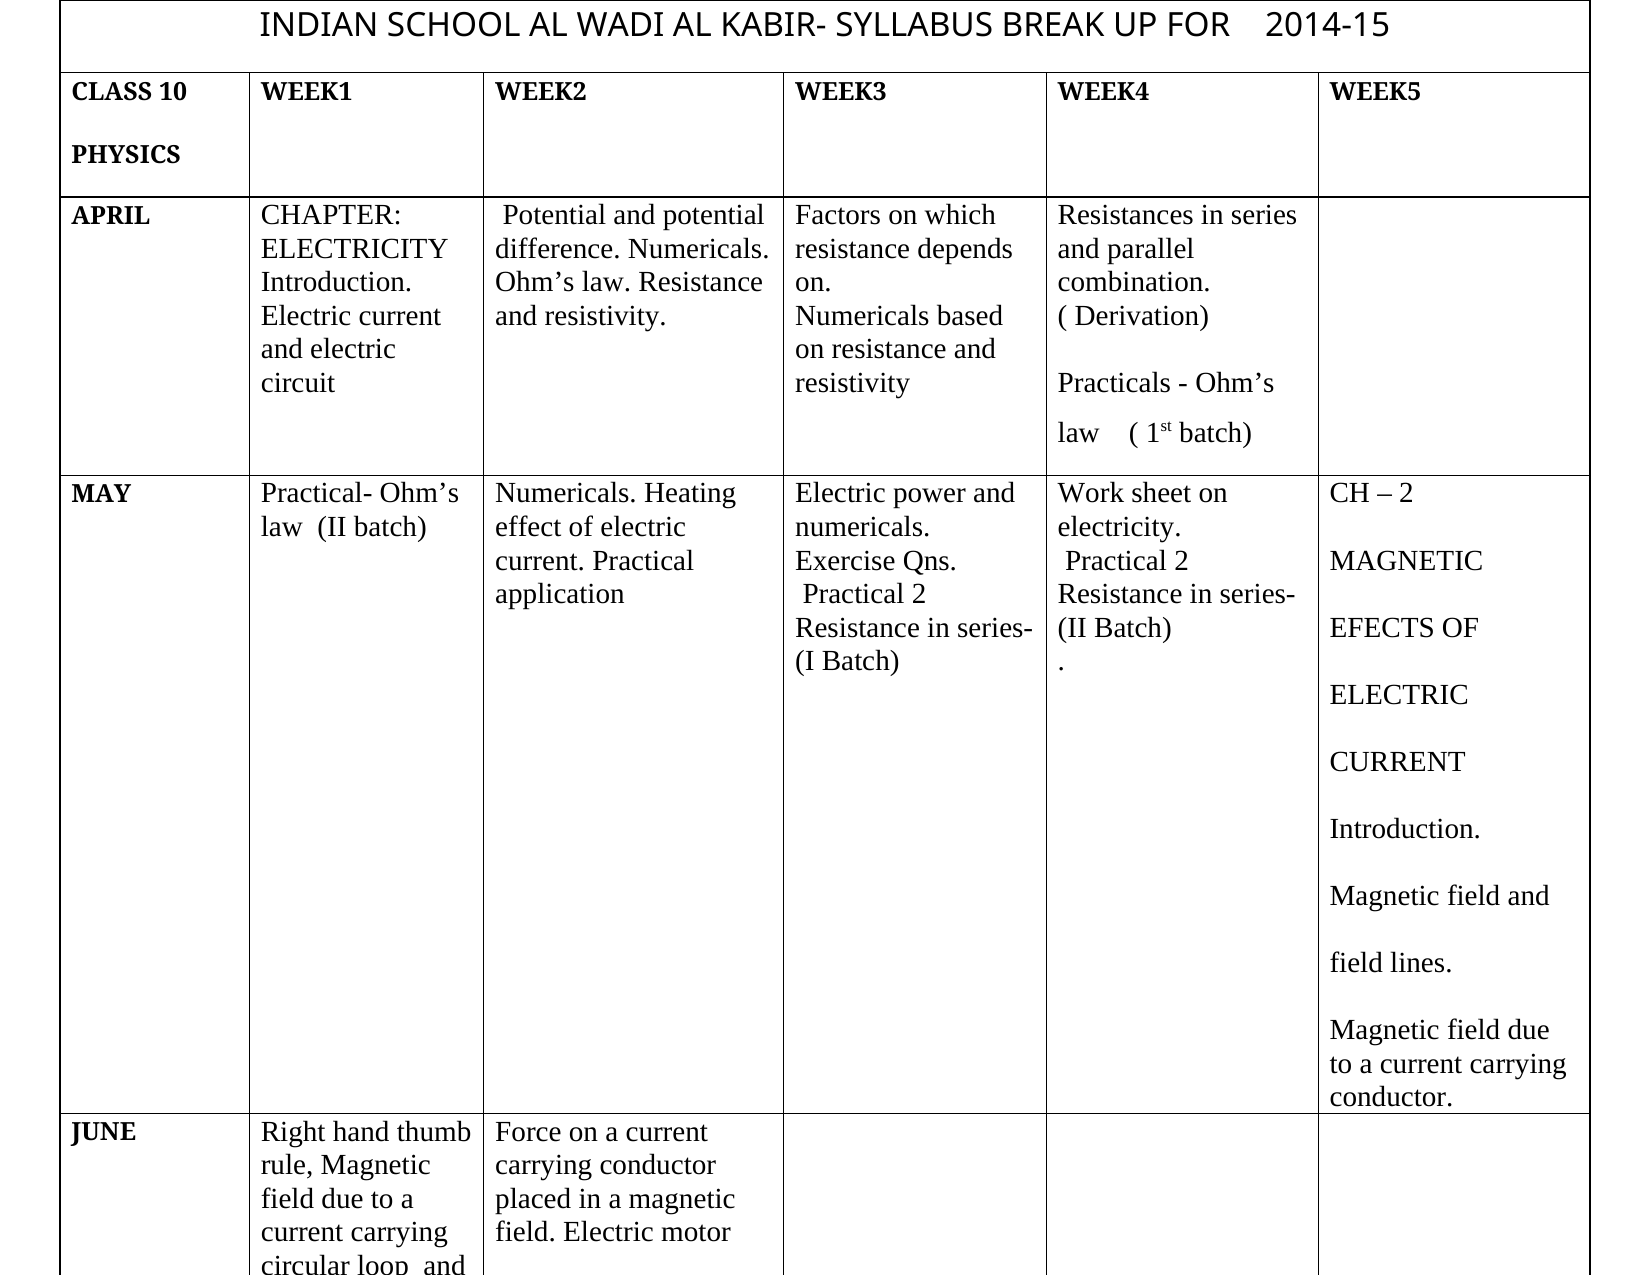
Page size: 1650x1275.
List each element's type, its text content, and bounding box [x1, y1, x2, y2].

table_cell Practical- Ohm’s law (II batch) [250, 476, 483, 1113]
table_cell [1047, 1114, 1318, 1275]
table_cell CH – 2 MAGNETIC EFECTS OF ELECTRIC CURRENT Introduction. Magnetic field and field lines. Magnetic field due to a current carrying conductor. [1319, 476, 1589, 1113]
table_cell APRIL [61, 198, 249, 474]
table_cell Numericals. Heating effect of electric current. Practical application [484, 476, 783, 1113]
table_cell Resistances in series and parallel combination. ( Derivation) Practicals - Ohm’s law ( 1st batch) [1047, 198, 1318, 474]
table_cell Work sheet on electricity. Practical 2 Resistance in series-(II Batch) . [1047, 476, 1318, 1113]
table_cell [1319, 1114, 1589, 1275]
table_cell Force on a current carrying conductor placed in a magnetic field. Electric motor [484, 1114, 783, 1275]
table_cell Right hand thumb rule, Magnetic field due to a current carrying circular loop and solenoid. [250, 1114, 483, 1275]
table_cell CLASS 10 PHYSICS [61, 73, 249, 196]
table_cell Potential and potential difference. Numericals. Ohm’s law. Resistance and resistivity. [484, 198, 783, 474]
table_cell WEEK3 [784, 73, 1046, 196]
table_cell WEEK2 [484, 73, 783, 196]
table_cell WEEK5 [1319, 73, 1589, 196]
table_cell JUNE [61, 1114, 249, 1275]
table_cell WEEK1 [250, 73, 483, 196]
table_cell [784, 1114, 1046, 1275]
table_cell Electric power and numericals. Exercise Qns. Practical 2 Resistance in series-(I Batch) [784, 476, 1046, 1113]
table_cell WEEK4 [1047, 73, 1318, 196]
table_cell CHAPTER: ELECTRICITY Introduction. Electric current and electric circuit [250, 198, 483, 474]
table_header INDIAN SCHOOL AL WADI AL KABIR- SYLLABUS BREAK UP FOR 2014-15 [61, 1, 1589, 72]
table_cell Factors on which resistance depends on. Numericals based on resistance and resistivity [784, 198, 1046, 474]
table_cell [1319, 198, 1589, 474]
table_cell MAY [61, 476, 249, 1113]
